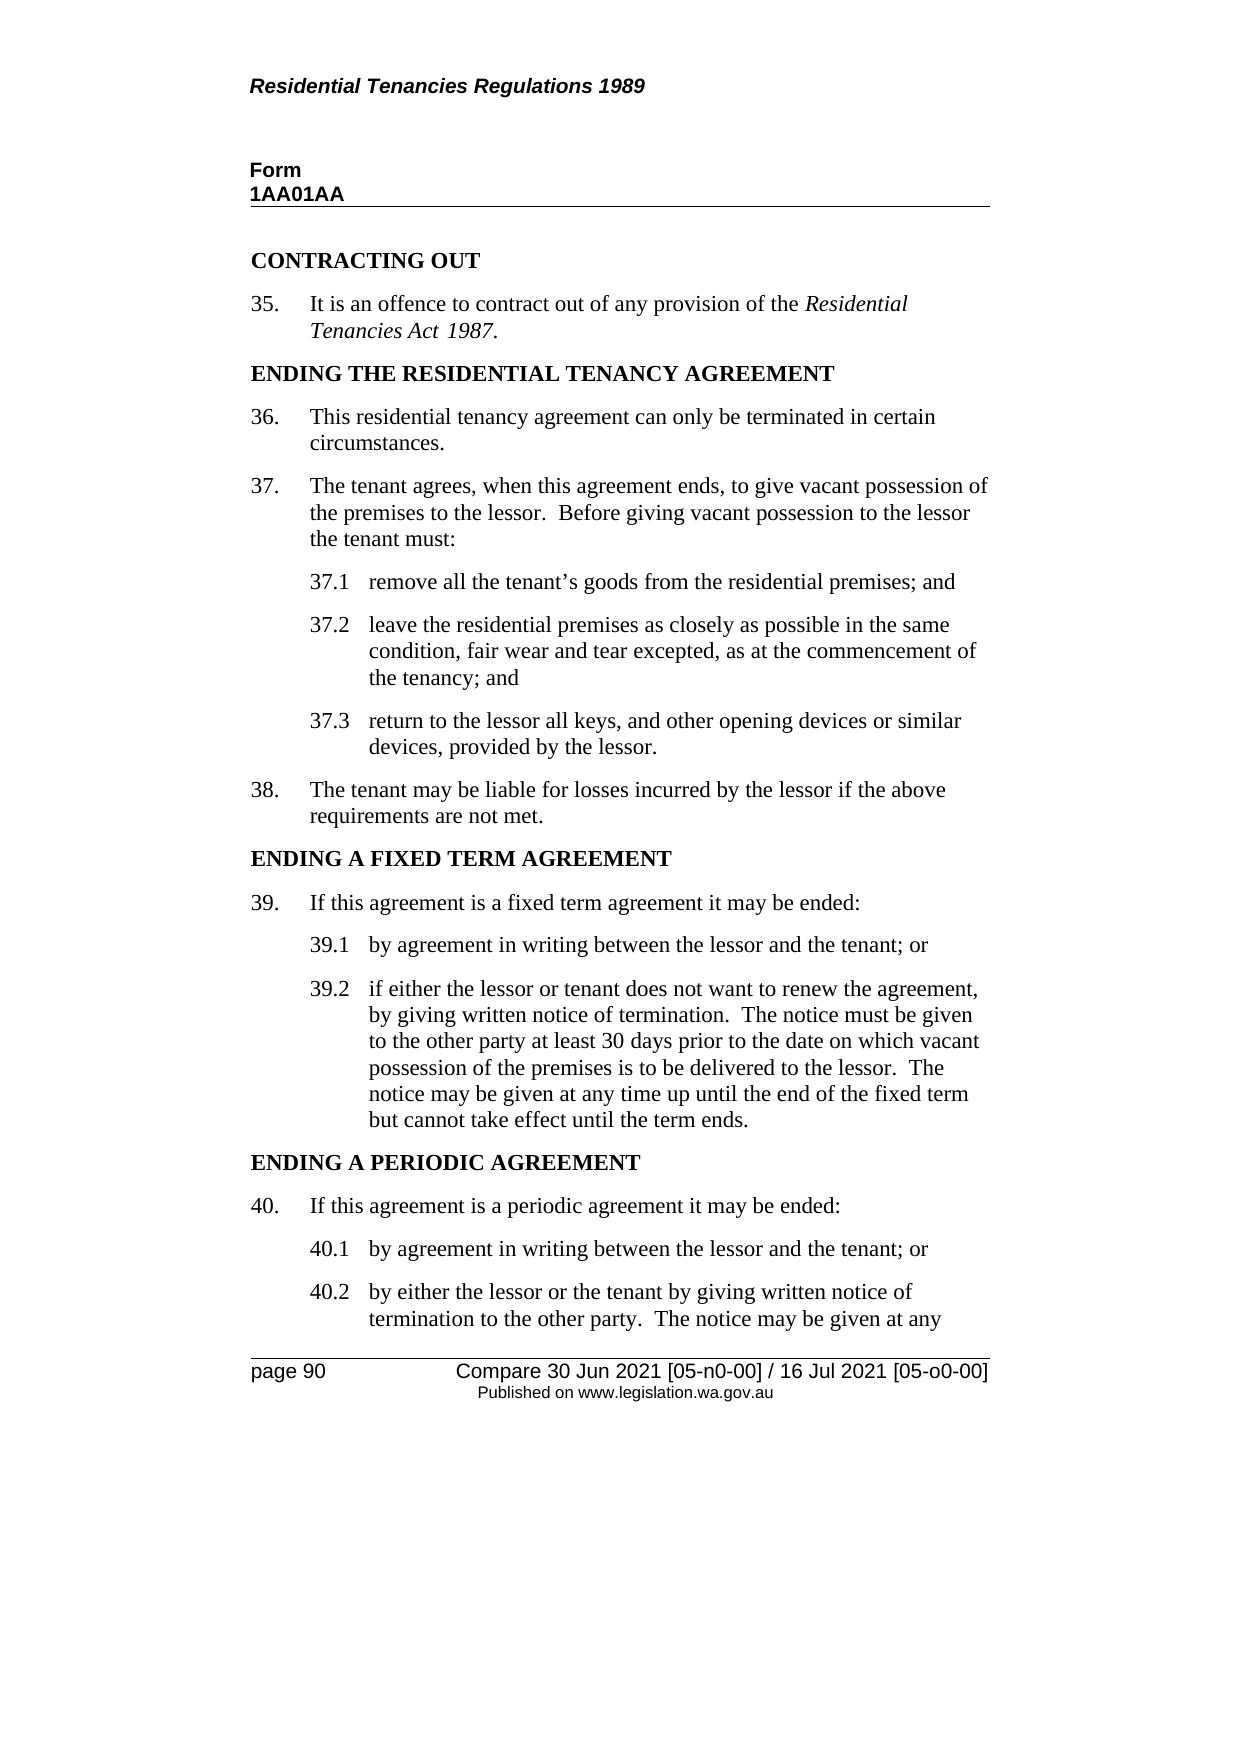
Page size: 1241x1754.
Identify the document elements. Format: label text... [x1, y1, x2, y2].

text CONTRACTING OUT [251, 247, 990, 274]
text ENDING THE RESIDENTIAL TENANCY AGREEMENT [251, 360, 990, 386]
text 35. It is an offence to contract out of any provision of the Residential Tenancies Act 1987. [251, 291, 990, 343]
text 37. The tenant agrees, when this agreement ends, to give vacant possession of the premises to the lessor. Before giving vacant possession to the lessor the tenant must: [251, 472, 990, 551]
text 39. If this agreement is a fixed term agreement it may be ended: [251, 888, 990, 915]
text 37.2 leave the residential premises as closely as possible in the same condition, fair wear and tear excepted, as at the commencement of the tenancy; and [251, 611, 990, 690]
text 37.1 remove all the tenant’s goods from the residential premises; and [251, 568, 990, 594]
text 39.2 if either the lessor or tenant does not want to renew the agreement, by giving written notice of termination. The notice must be given to the other party at least 30 days prior to the date on which vacant possession of the premises is to be delivered to the lessor. The notice may be given at any time up until the end of the fixed term but cannot take effect until the term ends. [251, 974, 990, 1133]
text 38. The tenant may be liable for losses incurred by the lessor if the above requirements are not met. [251, 776, 990, 829]
text 40.1 by agreement in writing between the lessor and the tenant; or [251, 1235, 990, 1262]
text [251, 1278, 990, 1331]
text 37.3 return to the lessor all keys, and other opening devices or similar devices, provided by the lessor. [251, 707, 990, 759]
text 40. If this agreement is a periodic agreement it may be ended: [251, 1192, 990, 1219]
text 39.1 by agreement in writing between the lessor and the tenant; or [251, 932, 990, 958]
text 36. This residential tenancy agreement can only be terminated in certain circumstances. [251, 403, 990, 456]
text Ending a fixed term agreement [251, 846, 990, 872]
text Ending a periodic agreement [251, 1149, 990, 1176]
